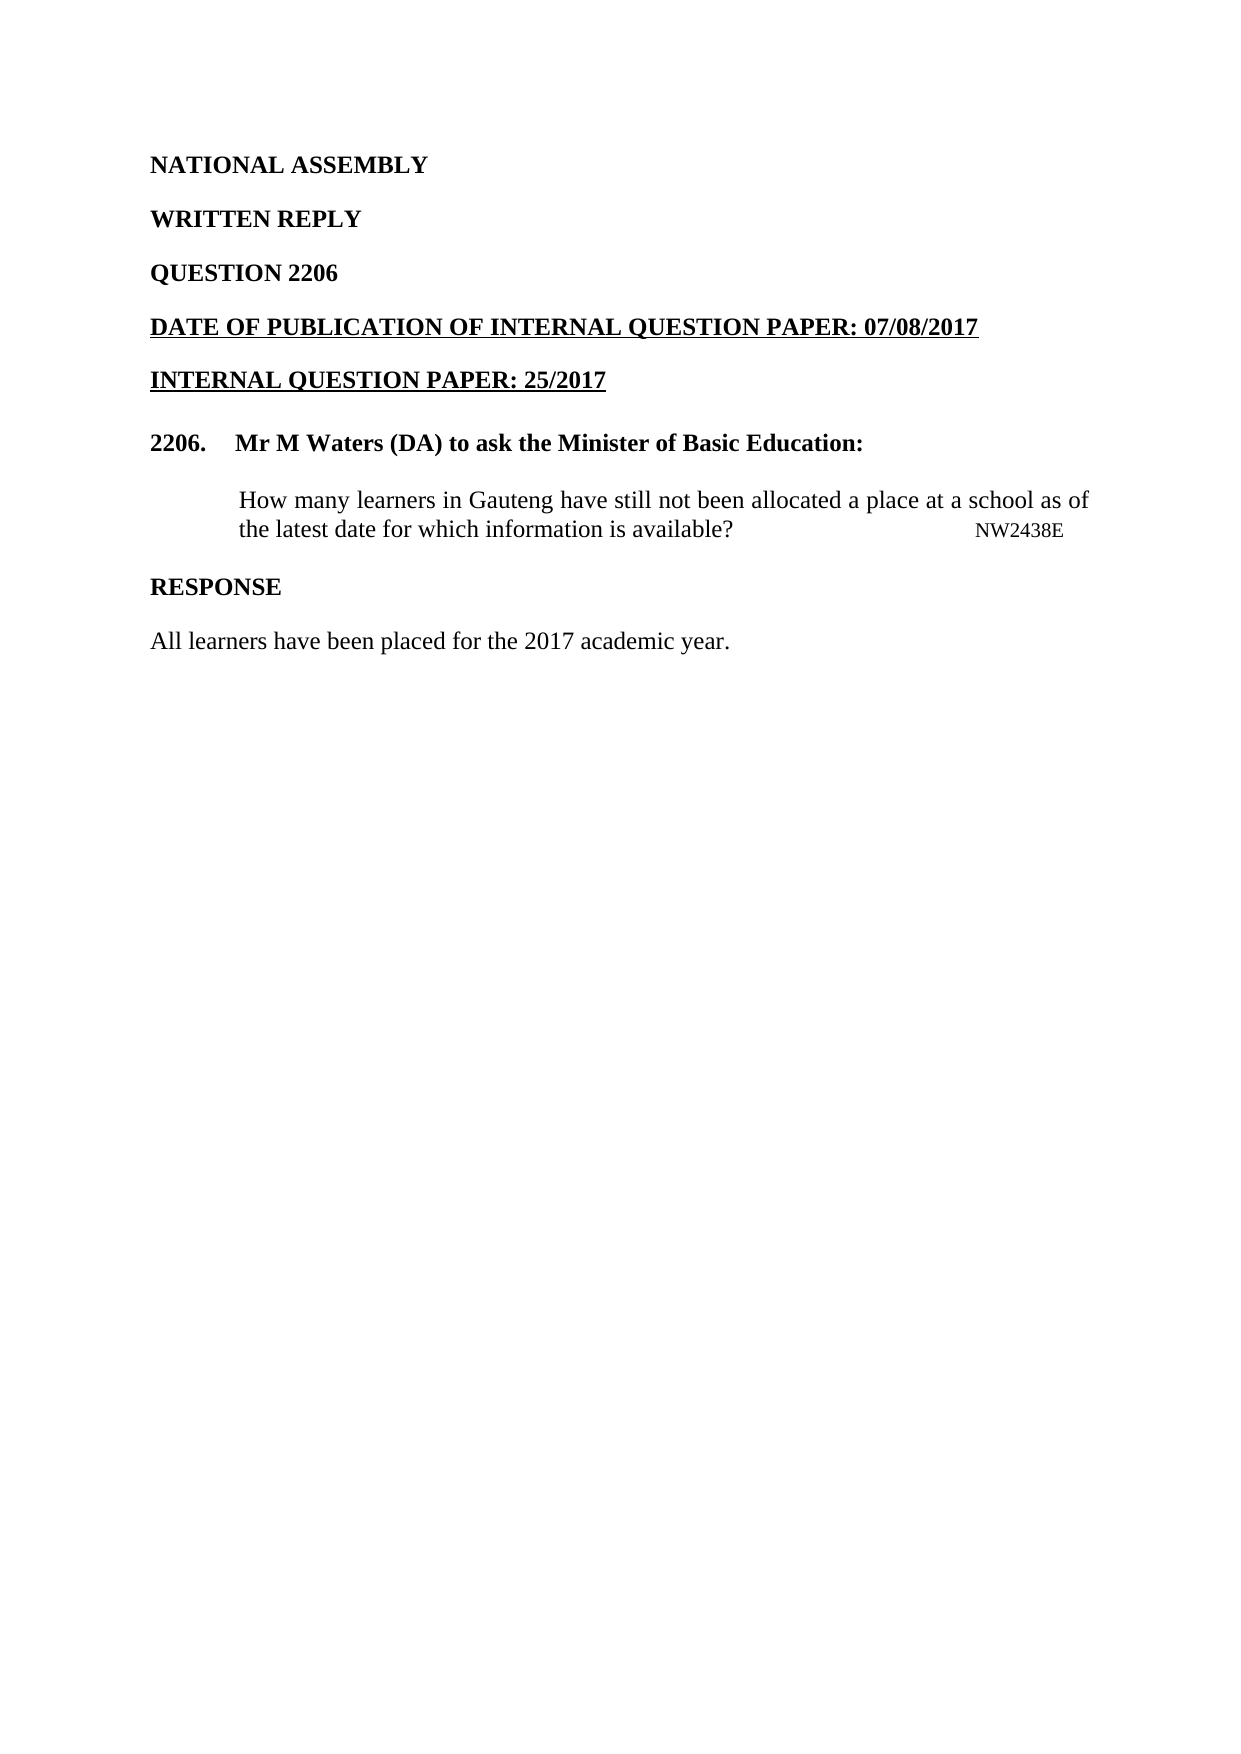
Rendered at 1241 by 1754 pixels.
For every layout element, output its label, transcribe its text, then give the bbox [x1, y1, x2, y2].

text 2206. Mr M Waters (DA) to ask the Minister of Basic Education: [150, 428, 1090, 456]
text DATE OF PUBLICATION OF INTERNAL QUESTION PAPER: 07/08/2017 [150, 312, 1090, 340]
text WRITTEN REPLY [150, 204, 1090, 233]
text INTERNAL QUESTION PAPER: 25/2017 [150, 365, 1090, 394]
text RESPONSE [150, 572, 1090, 601]
text All learners have been placed for the 2017 academic year. [150, 626, 1090, 655]
text How many learners in Gauteng have still not been allocated a place at a school as of the latest date for which information is available? NW2438E [239, 486, 1090, 543]
text NATIONAL ASSEMBLY [150, 150, 1090, 179]
text QUESTION 2206 [150, 258, 1090, 286]
